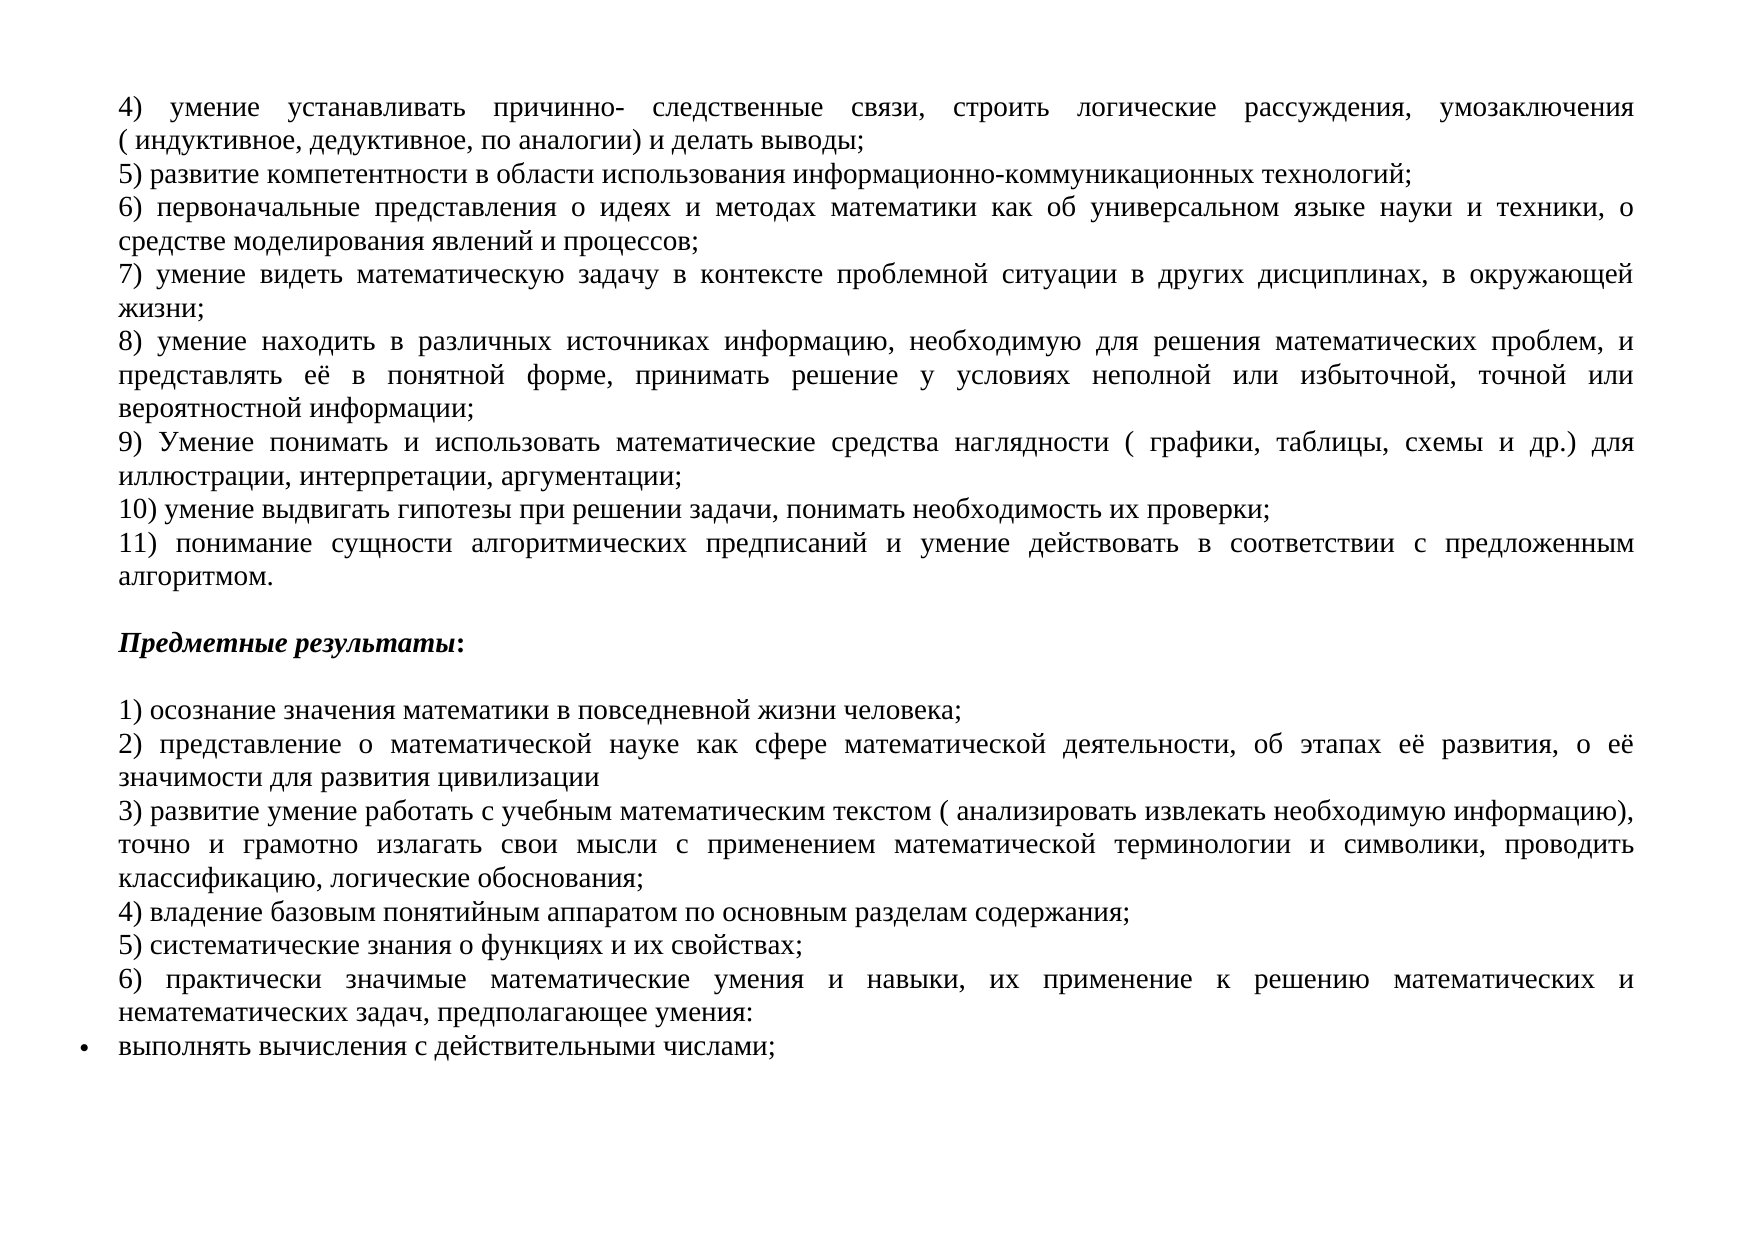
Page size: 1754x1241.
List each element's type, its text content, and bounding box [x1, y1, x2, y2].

text 10) умение выдвигать гипотезы при решении задачи, понимать необходимость их проверки; [118, 491, 1636, 525]
list выполнять вычисления с действительными числами; [81, 1028, 1636, 1061]
text 8) умение находить в различных источниках информацию, необходимую для решения математических проблем, и представлять её в понятной форме, принимать решение у условиях неполной или избыточной, точной или вероятностной информации; [118, 323, 1636, 424]
text 11) понимание сущности алгоритмических предписаний и умение действовать в соответствии с предложенным алгоритмом. [118, 525, 1636, 592]
text 5) развитие компетентности в области использования информационно-коммуникационных технологий; [118, 156, 1636, 189]
text 9) Умение понимать и использовать математические средства наглядности ( графики, таблицы, схемы и др.) для иллюстрации, интерпретации, аргументации; [118, 424, 1636, 491]
text 4) владение базовым понятийным аппаратом по основным разделам содержания; [118, 894, 1636, 927]
text 6) практически значимые математические умения и навыки, их применение к решению математических и нематематических задач, предполагающее умения: [118, 961, 1636, 1028]
text 7) умение видеть математическую задачу в контексте проблемной ситуации в других дисциплинах, в окружающей жизни; [118, 256, 1636, 323]
text 2) представление о математической науке как сфере математической деятельности, об этапах её развития, о её значимости для развития цивилизации [118, 726, 1636, 793]
text 1) осознание значения математики в повседневной жизни человека; [118, 692, 1636, 726]
text 3) развитие умение работать с учебным математическим текстом ( анализировать извлекать необходимую информацию), точно и грамотно излагать свои мысли с применением математической терминологии и символики, проводить классификацию, логические обоснования; [118, 793, 1636, 894]
text 4) умение устанавливать причинно- следственные связи, строить логические рассуждения, умозаключения ( индуктивное, дедуктивное, по аналогии) и делать выводы; [118, 89, 1636, 156]
text 5) систематические знания о функциях и их свойствах; [118, 927, 1636, 961]
text 6) первоначальные представления о идеях и методах математики как об универсальном языке науки и техники, о средстве моделирования явлений и процессов; [118, 189, 1636, 256]
text Предметные результаты: [118, 625, 1636, 659]
